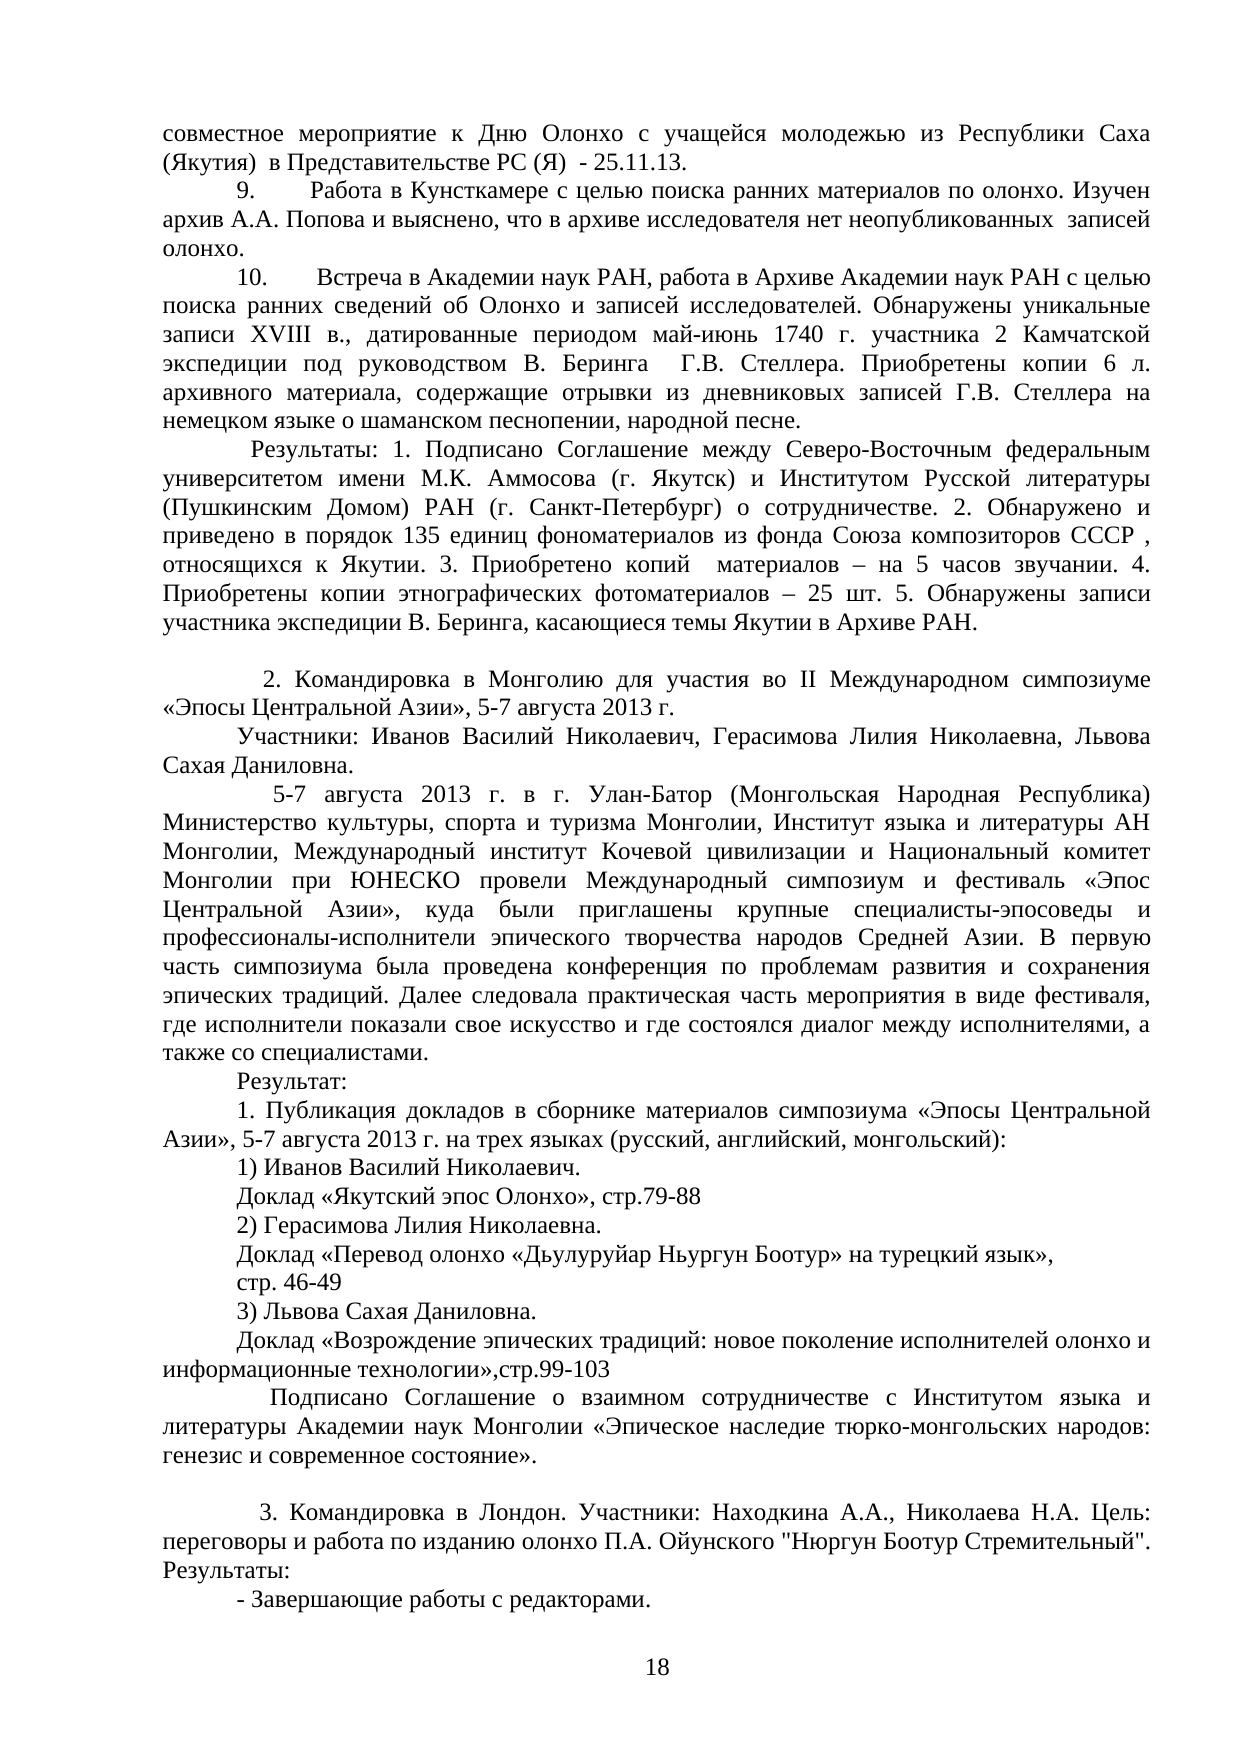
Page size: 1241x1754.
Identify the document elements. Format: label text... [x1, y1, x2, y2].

text 2) Герасимова Лилия Николаевна. [162, 1210, 1152, 1239]
text Доклад «Перевод олонхо «Дьулуруйар Ньургун Боотур» на турецкий язык», [162, 1239, 1152, 1267]
text 1) Иванов Василий Николаевич. [162, 1152, 1152, 1181]
text Результаты: 1. Подписано Соглашение между Северо-Восточным федеральным университетом имени М.К. Аммосова (г. Якутск) и Институтом Русской литературы (Пушкинским Домом) РАН (г. Санкт-Петербург) о сотрудничестве. 2. Обнаружено и приведено в порядок 135 единиц фономатериалов из фонда Союза композиторов СССР , относящихся к Якутии. 3. Приобретено копий материалов – на 5 часов звучании. 4. Приобретены копии этнографических фотоматериалов – 25 шт. 5. Обнаружены записи участника экспедиции В. Беринга, касающиеся темы Якутии в Архиве РАН. [162, 434, 1152, 636]
text 10. Встреча в Академии наук РАН, работа в Архиве Академии наук РАН с целью поиска ранних сведений об Олонхо и записей исследователей. Обнаружены уникальные записи XVIII в., датированные периодом май-июнь 1740 г. участника 2 Камчатской экспедиции под руководством В. Беринга Г.В. Стеллера. Приобретены копии 6 л. архивного материала, содержащие отрывки из дневниковых записей Г.В. Стеллера на немецком языке о шаманском песнопении, народной песне. [162, 262, 1152, 434]
text стр. 46-49 [162, 1267, 1152, 1296]
text 3. Командировка в Лондон. Участники: Находкина А.А., Николаева Н.А. Цель: переговоры и работа по изданию олонхо П.А. Ойунского "Нюргун Боотур Стремительный". Результаты: [162, 1497, 1152, 1584]
text Доклад «Возрождение эпических традиций: новое поколение исполнителей олонхо и информационные технологии»,стр.99-103 [162, 1325, 1152, 1382]
text Доклад «Якутский эпос Олонхо», стр.79-88 [162, 1181, 1152, 1210]
text Участники: Иванов Василий Николаевич, Герасимова Лилия Николаевна, Львова Сахая Даниловна. [162, 721, 1152, 779]
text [162, 118, 1152, 176]
text 5-7 августа 2013 г. в г. Улан-Батор (Монгольская Народная Республика) Министерство культуры, спорта и туризма Монголии, Институт языка и литературы АН Монголии, Международный институт Кочевой цивилизации и Национальный комитет Монголии при ЮНЕСКО провели Международный симпозиум и фестиваль «Эпос Центральной Азии», куда были приглашены крупные специалисты-эпосоведы и профессионалы-исполнители эпического творчества народов Средней Азии. В первую часть симпозиума была проведена конференция по проблемам развития и сохранения эпических традиций. Далее следовала практическая часть мероприятия в виде фестиваля, где исполнители показали свое искусство и где состоялся диалог между исполнителями, а также со специалистами. [162, 779, 1152, 1066]
text Результат: [162, 1066, 1152, 1095]
text Подписано Соглашение о взаимном сотрудничестве с Институтом языка и литературы Академии наук Монголии «Эпическое наследие тюрко-монгольских народов: генезис и современное состояние». [162, 1382, 1152, 1469]
text - Завершающие работы с редакторами. [162, 1584, 1152, 1612]
text 9. Работа в Кунсткамере с целью поиска ранних материалов по олонхо. Изучен архив А.А. Попова и выяснено, что в архиве исследователя нет неопубликованных записей олонхо. [162, 176, 1152, 262]
text 1. Публикация докладов в сборнике материалов симпозиума «Эпосы Центральной Азии», 5-7 августа 2013 г. на трех языках (русский, английский, монгольский): [162, 1095, 1152, 1152]
text 2. Командировка в Монголию для участия во II Международном симпозиуме «Эпосы Центральной Азии», 5-7 августа 2013 г. [162, 664, 1152, 721]
text 3) Львова Сахая Даниловна. [162, 1296, 1152, 1325]
